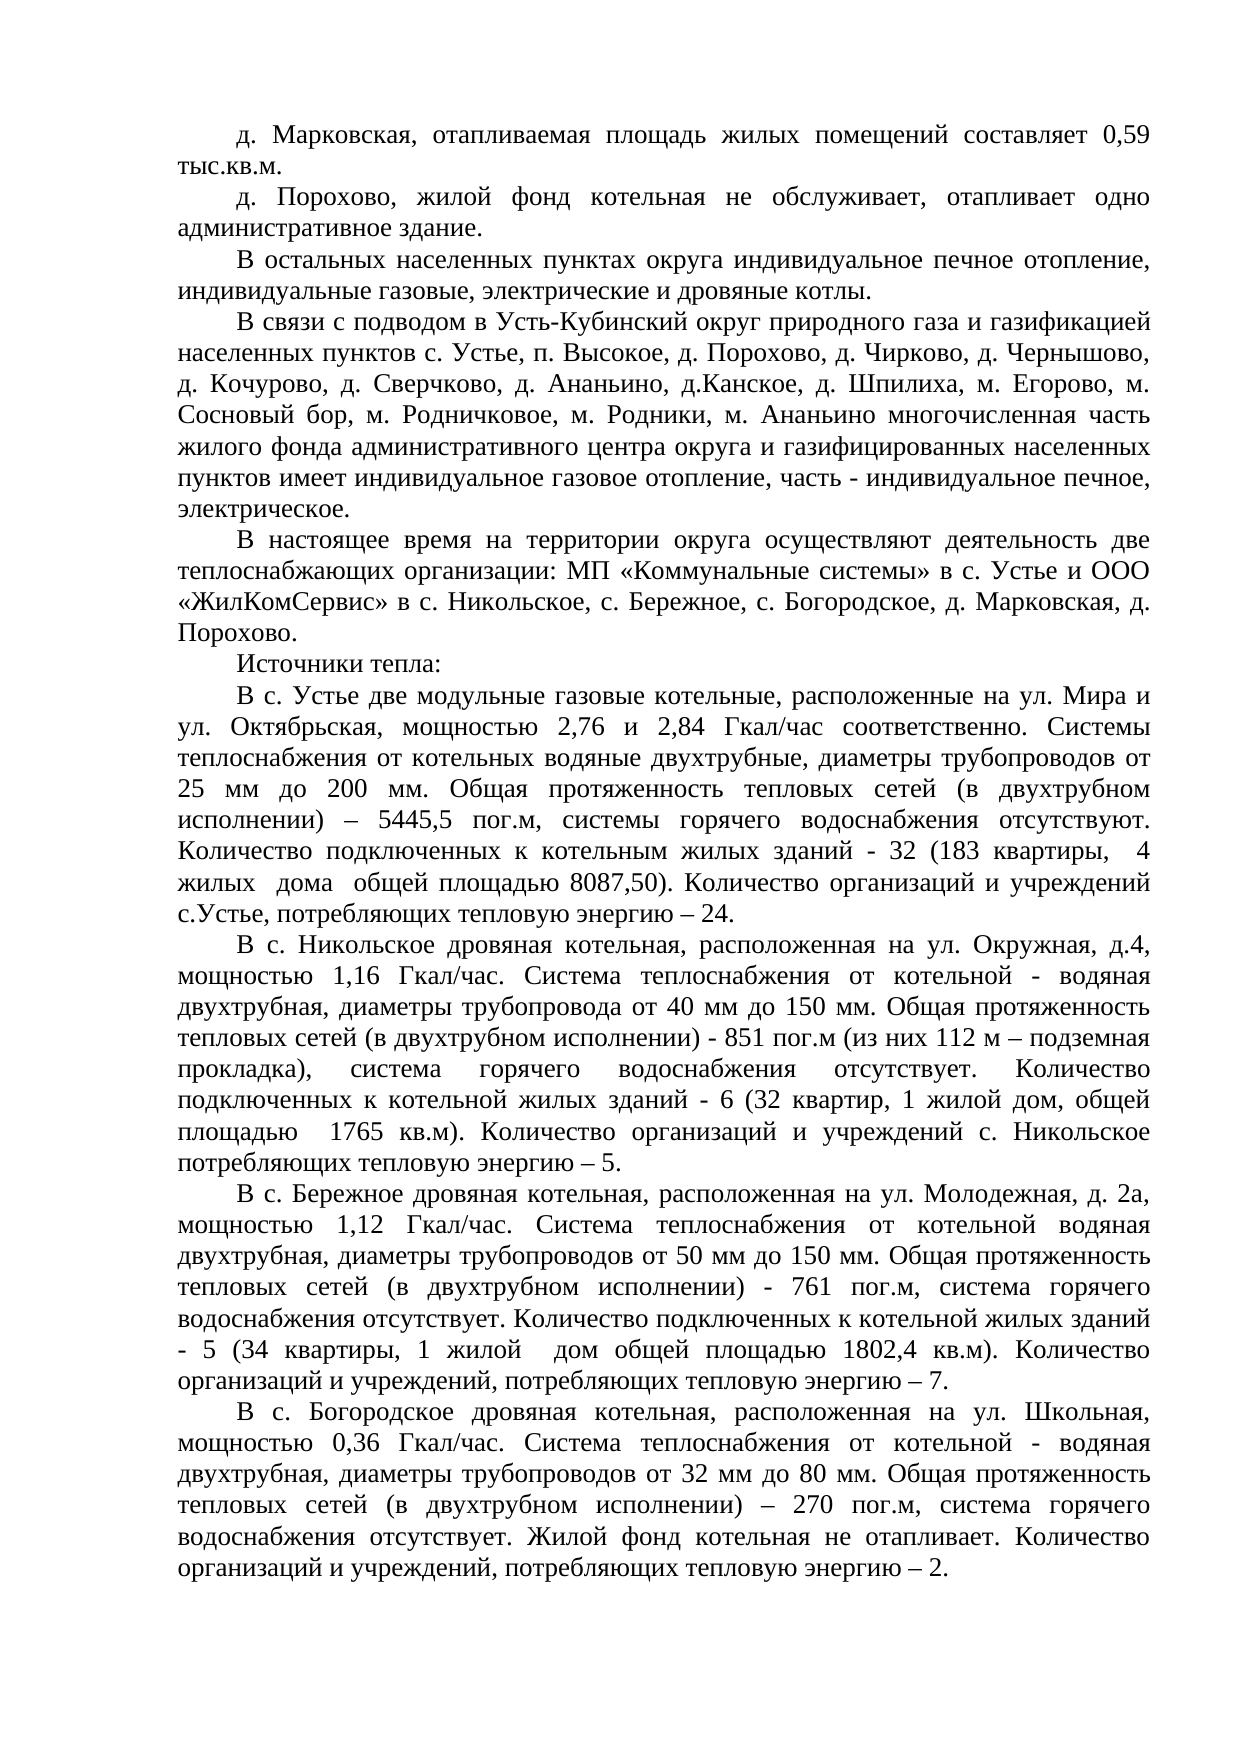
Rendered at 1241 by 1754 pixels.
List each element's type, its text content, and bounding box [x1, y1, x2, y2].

text д. Порохово, жилой фонд котельная не обслуживает, отапливает одно административное здание. [177, 180, 1152, 243]
text В с. Богородское дровяная котельная, расположенная на ул. Школьная, мощностью 0,36 Гкал/час. Система теплоснабжения от котельной - водяная двухтрубная, диаметры трубопроводов от 32 мм до 80 мм. Общая протяженность тепловых сетей (в двухтрубном исполнении) – 270 пог.м, система горячего водоснабжения отсутствует. Жилой фонд котельная не отапливает. Количество организаций и учреждений, потребляющих тепловую энергию – 2. [177, 1395, 1152, 1582]
text В с. Бережное дровяная котельная, расположенная на ул. Молодежная, д. 2а, мощностью 1,12 Гкал/час. Система теплоснабжения от котельной водяная двухтрубная, диаметры трубопроводов от 50 мм до 150 мм. Общая протяженность тепловых сетей (в двухтрубном исполнении) - 761 пог.м, система горячего водоснабжения отсутствует. Количество подключенных к котельной жилых зданий - 5 (34 квартиры, 1 жилой дом общей площадью 1802,4 кв.м). Количество организаций и учреждений, потребляющих тепловую энергию – 7. [177, 1177, 1152, 1395]
text В остальных населенных пунктах округа индивидуальное печное отопление, индивидуальные газовые, электрические и дровяные котлы. [177, 243, 1152, 305]
text В связи с подводом в Усть-Кубинский округ природного газа и газификацией населенных пунктов с. Устье, п. Высокое, д. Порохово, д. Чирково, д. Чернышово, д. Кочурово, д. Сверчково, д. Ананьино, д.Канское, д. Шпилиха, м. Егорово, м. Сосновый бор, м. Родничковое, м. Родники, м. Ананьино многочисленная часть жилого фонда административного центра округа и газифицированных населенных пунктов имеет индивидуальное газовое отопление, часть - индивидуальное печное, электрическое. [177, 305, 1152, 523]
text В с. Устье две модульные газовые котельные, расположенные на ул. Мира и ул. Октябрьская, мощностью 2,76 и 2,84 Гкал/час соответственно. Системы теплоснабжения от котельных водяные двухтрубные, диаметры трубопроводов от 25 мм до 200 мм. Общая протяженность тепловых сетей (в двухтрубном исполнении) – 5445,5 пог.м, системы горячего водоснабжения отсутствуют. Количество подключенных к котельным жилых зданий - 32 (183 квартиры, 4 жилых дома общей площадью 8087,50). Количество организаций и учреждений с.Устье, потребляющих тепловую энергию – 24. [177, 679, 1152, 928]
text В настоящее время на территории округа осуществляют деятельность две теплоснабжающих организации: МП «Коммунальные системы» в с. Устье и ООО «ЖилКомСервис» в с. Никольское, с. Бережное, с. Богородское, д. Марковская, д. Порохово. [177, 523, 1152, 648]
text В с. Никольское дровяная котельная, расположенная на ул. Окружная, д.4, мощностью 1,16 Гкал/час. Система теплоснабжения от котельной - водяная двухтрубная, диаметры трубопровода от 40 мм до 150 мм. Общая протяженность тепловых сетей (в двухтрубном исполнении) - 851 пог.м (из них 112 м – подземная прокладка), система горячего водоснабжения отсутствует. Количество подключенных к котельной жилых зданий - 6 (32 квартир, 1 жилой дом, общей площадью 1765 кв.м). Количество организаций и учреждений с. Никольское потребляющих тепловую энергию – 5. [177, 928, 1152, 1177]
text д. Марковская, отапливаемая площадь жилых помещений составляет 0,59 тыс.кв.м. [177, 118, 1152, 180]
text Источники тепла: [177, 648, 1152, 679]
